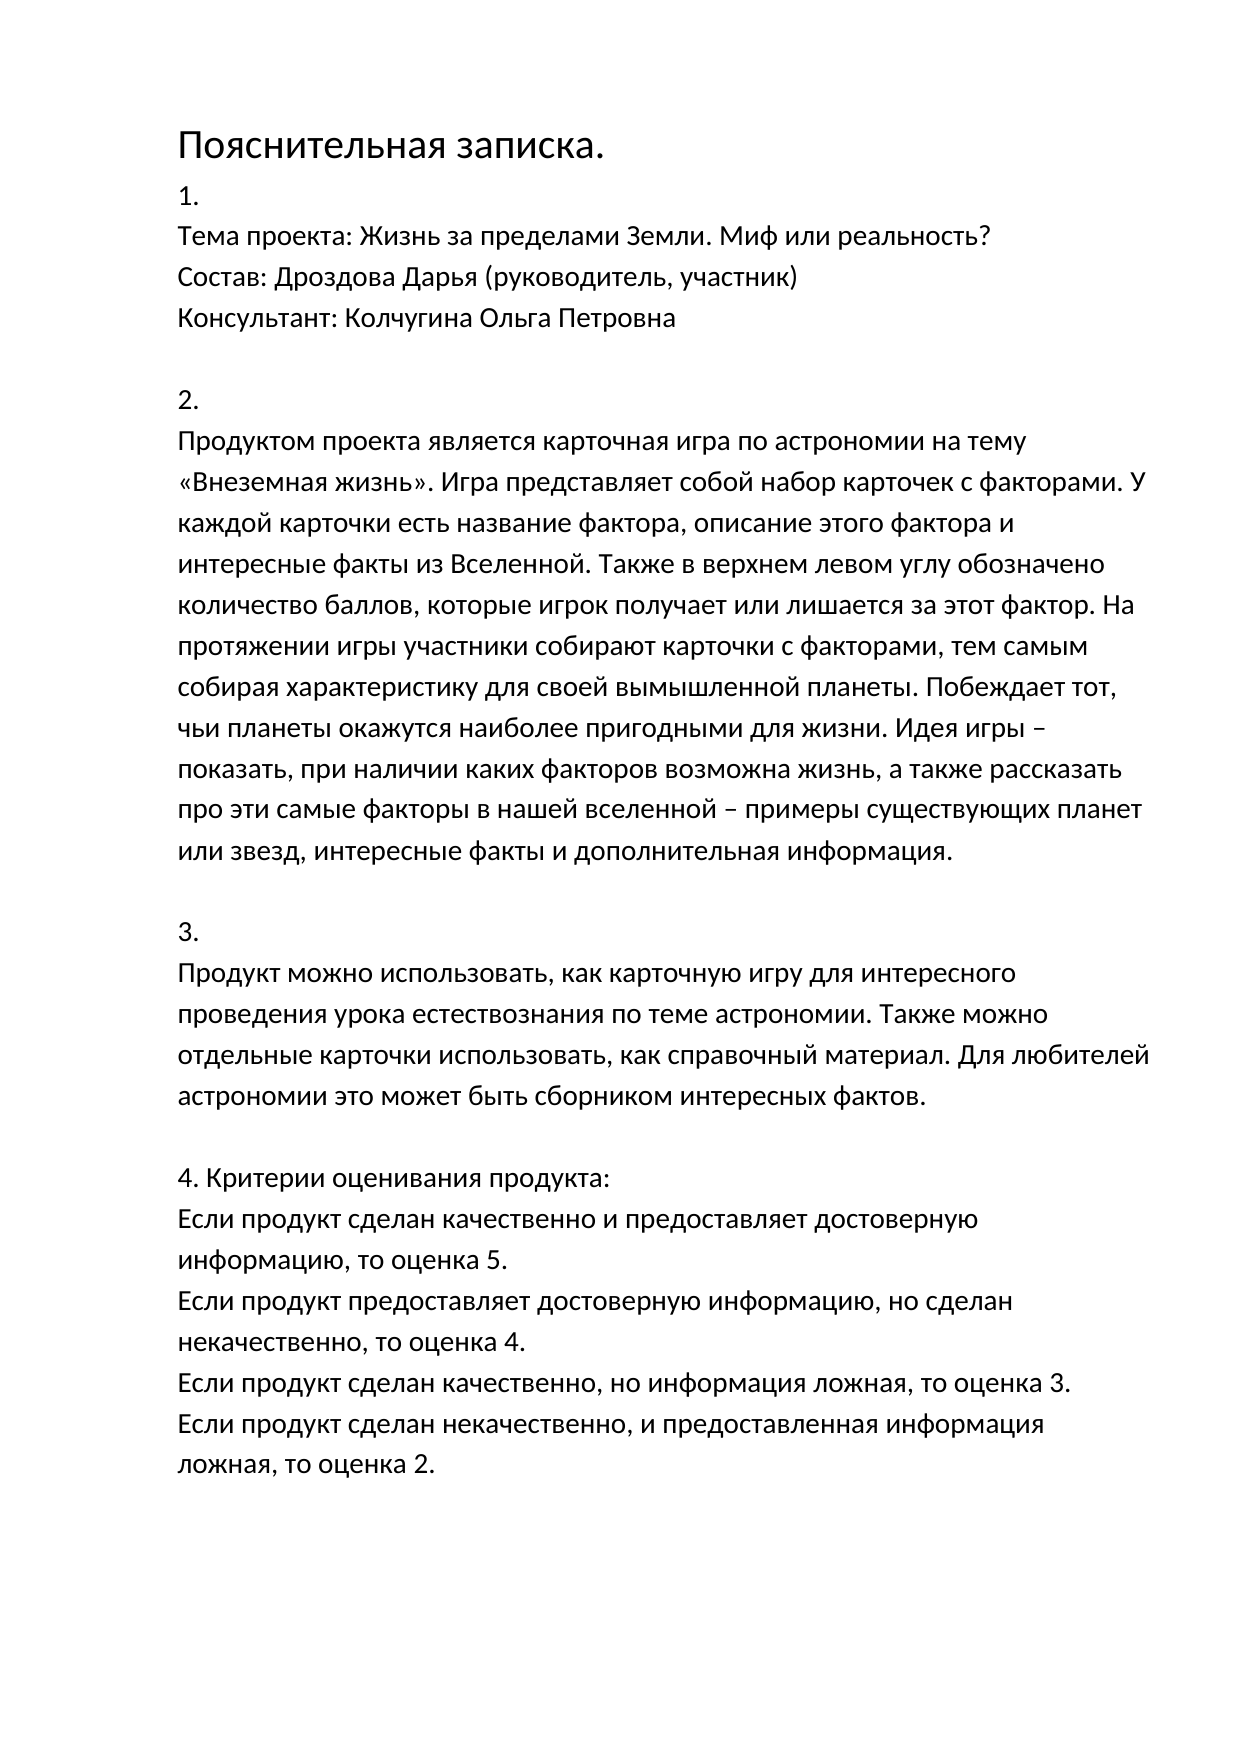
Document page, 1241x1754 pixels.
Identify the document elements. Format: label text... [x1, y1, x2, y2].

text Если продукт сделан некачественно, и предоставленная информация ложная, то оценка 2. [177, 1405, 1152, 1481]
text Если продукт сделан качественно и предоставляет достоверную информацию, то оценка 5. [177, 1200, 1152, 1277]
text 4. Критерии оценивания продукта: [177, 1159, 1152, 1195]
text 3. [177, 913, 1152, 949]
text Тема проекта: Жизнь за пределами Земли. Миф или реальность? [177, 217, 1152, 253]
text Пояснительная записка. [177, 118, 1152, 169]
text Состав: Дроздова Дарья (руководитель, участник) [177, 258, 1152, 294]
text Если продукт предоставляет достоверную информацию, но сделан некачественно, то оценка 4. [177, 1282, 1152, 1358]
text Продуктом проекта является карточная игра по астрономии на тему «Внеземная жизнь». Игра представляет собой набор карточек с факторами. У каждой карточки есть название фактора, описание этого фактора и интересные факты из Вселенной. Также в верхнем левом углу обозначено количество баллов, которые игрок получает или лишается за этот фактор. На протяжении игры участники собирают карточки с факторами, тем самым собирая характеристику для своей вымышленной планеты. Побеждает тот, чьи планеты окажутся наиболее пригодными для жизни. Идея игры – показать, при наличии каких факторов возможна жизнь, а также рассказать про эти самые факторы в нашей вселенной – примеры существующих планет или звезд, интересные факты и дополнительная информация. [177, 422, 1152, 867]
text Если продукт сделан качественно, но информация ложная, то оценка 3. [177, 1364, 1152, 1399]
text 2. [177, 381, 1152, 417]
text Продукт можно использовать, как карточную игру для интересного проведения урока естествознания по теме астрономии. Также можно отдельные карточки использовать, как справочный материал. Для любителей астрономии это может быть сборником интересных фактов. [177, 954, 1152, 1113]
text Консультант: Колчугина Ольга Петровна [177, 299, 1152, 335]
text 1. [177, 177, 1152, 212]
